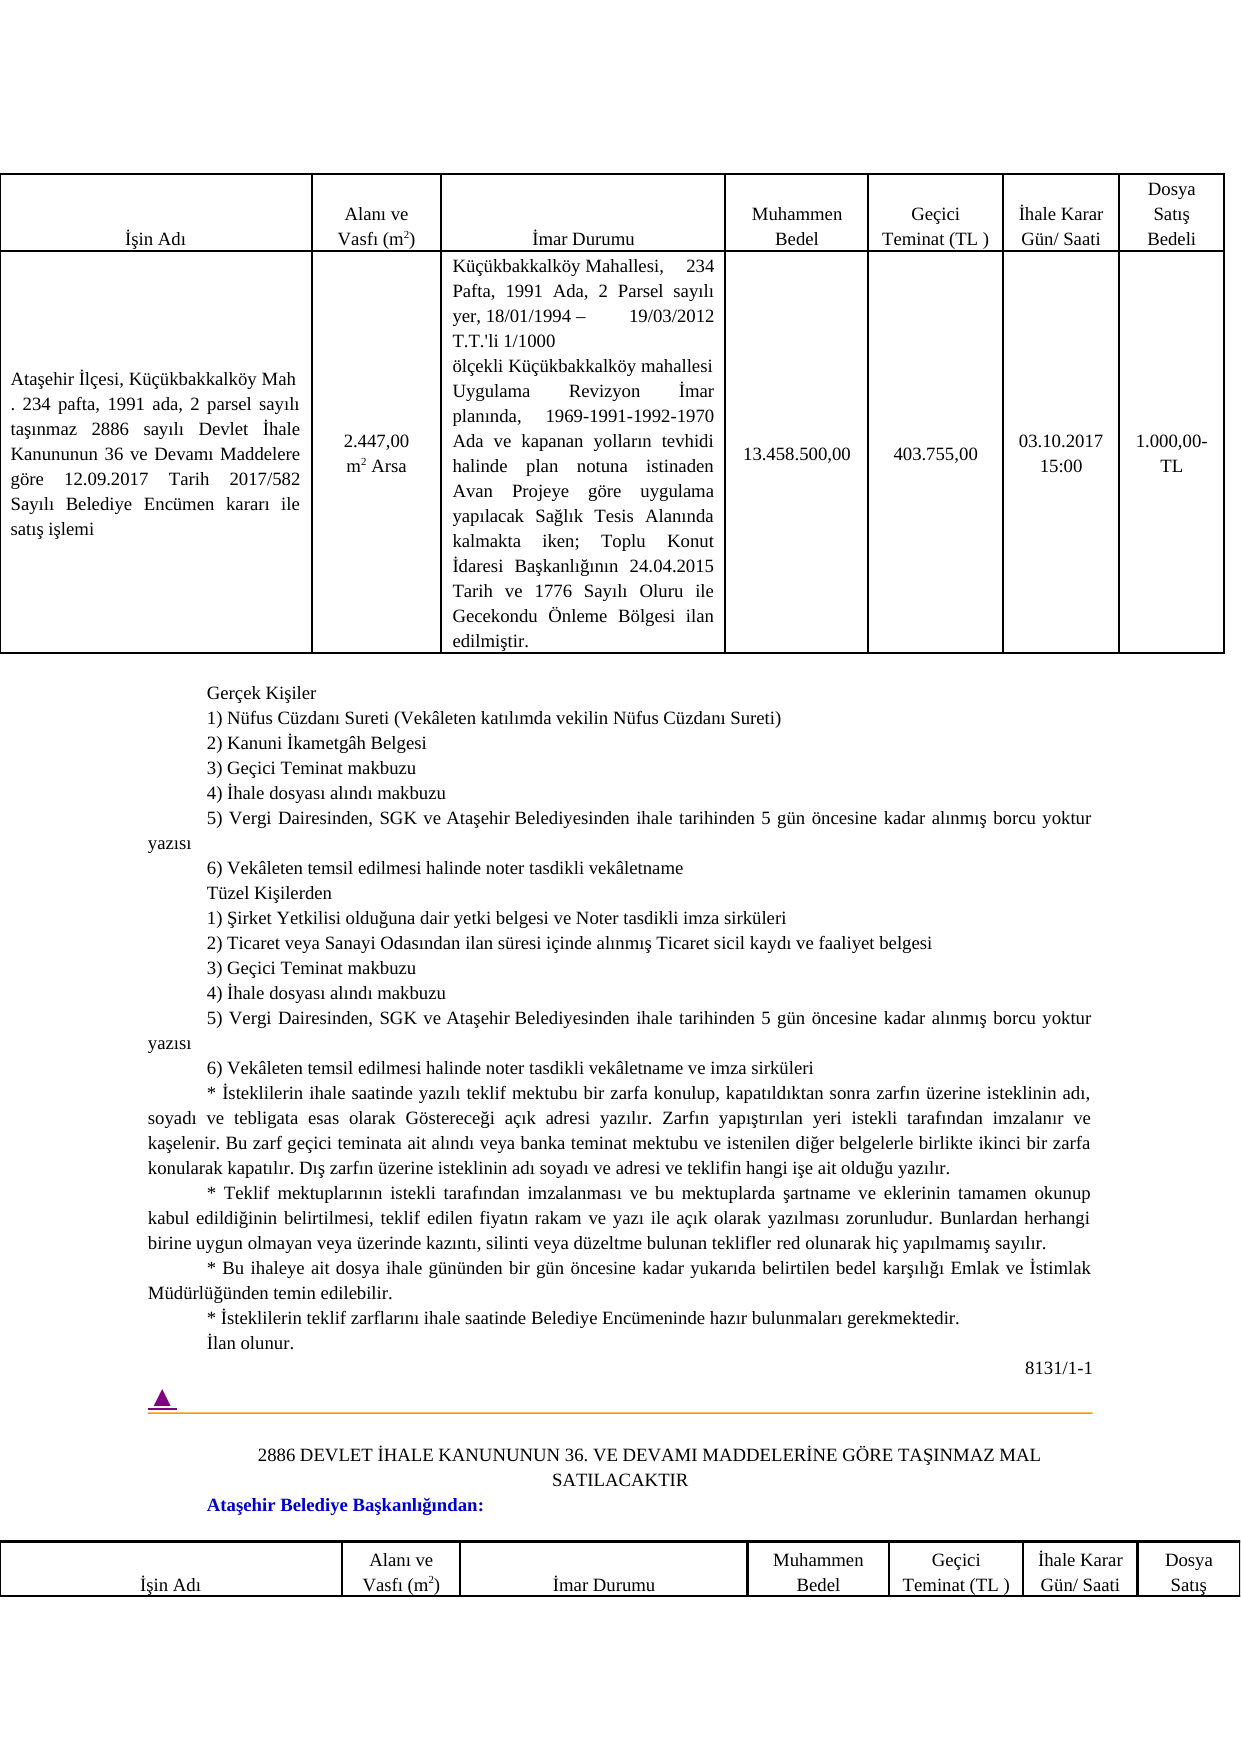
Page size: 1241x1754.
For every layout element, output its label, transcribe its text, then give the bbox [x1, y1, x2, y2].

table_header Geçici Teminat (TL ) [869, 175, 1002, 250]
text 5) Vergi Dairesinden, SGK ve Ataşehir Belediyesinden ihale tarihinden 5 gün öncesine kadar alınmış borcu yoktur yazısı [148, 804, 1093, 854]
table_cell 2.447,00 m2 Arsa [313, 252, 440, 652]
text Ataşehir Belediye Başkanlığından: [148, 1490, 1093, 1515]
text 8131/1-1 [148, 1354, 1093, 1379]
text 3) Geçici Teminat makbuzu [148, 954, 1093, 979]
table_cell Ataşehir İlçesi, Küçükbakkalköy Mah. 234 pafta, 1991 ada, 2 parsel sayılı taşınmaz 2886 sayılı Devlet İhale Kanununun 36 ve Devamı Maddelere göre 12.09.2017 Tarih 2017/582 Sayılı Belediye Encümen kararı ile satış işlemi [1, 252, 311, 652]
table_header İmar Durumu [461, 1543, 746, 1595]
table_header Dosya Satış Bedeli [1139, 1543, 1239, 1595]
table_cell 13.458.500,00 [726, 252, 867, 652]
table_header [890, 1543, 1022, 1595]
text * İsteklilerin ihale saatinde yazılı teklif mektubu bir zarfa konulup, kapatıldıktan sonra zarfın üzerine isteklinin adı, soyadı ve tebligata esas olarak Göstereceği açık adresi yazılır. Zarfın yapıştırılan yeri istekli tarafından imzalanır ve kaşelenir. Bu zarf geçici teminata ait alındı veya banka teminat mektubu ve istenilen diğer belgelerle birlikte ikinci bir zarfa konularak kapatılır. Dış zarfın üzerine isteklinin adı soyadı ve adresi ve teklifin hangi işe ait olduğu yazılır. [148, 1079, 1093, 1179]
text Tüzel Kişilerden [148, 879, 1093, 904]
table_header Dosya Satış Bedeli [1120, 175, 1223, 250]
table_cell 03.10.2017 15:00 [1004, 252, 1118, 652]
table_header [1024, 1543, 1136, 1595]
text * Bu ihaleye ait dosya ihale gününden bir gün öncesine kadar yukarıda belirtilen bedel karşılığı Emlak ve İstimlak Müdürlüğünden temin edilebilir. [148, 1254, 1093, 1304]
text 1) Şirket Yetkilisi olduğuna dair yetki belgesi ve Noter tasdikli imza sirküleri [148, 904, 1093, 929]
table_header Alanı ve Vasfı (m2) [343, 1543, 459, 1595]
table_cell Küçükbakkalköy Mahallesi, 234 Pafta, 1991 Ada, 2 Parsel sayılı yer, 18/01/1994 – 19/03/2012 T.T.'li 1/1000 ölçekli Küçükbakkalköy mahallesi Uygulama Revizyon İmar planında, 1969-1991-1992-1970 Ada ve kapanan yolların tevhidi halinde plan notuna istinaden Avan Projeye göre uygulama yapılacak Sağlık Tesis Alanında kalmakta iken; Toplu Konut İdaresi Başkanlığının 24.04.2015 Tarih ve 1776 Sayılı Oluru ile Gecekondu Önleme Bölgesi ilan edilmiştir. [442, 252, 724, 652]
text 6) Vekâleten temsil edilmesi halinde noter tasdikli vekâletname ve imza sirküleri [148, 1054, 1093, 1079]
text İlan olunur. [148, 1329, 1093, 1354]
table_header İhale Karar Gün/ Saati [1004, 175, 1118, 250]
text 2886 DEVLET İHALE KANUNUNUN 36. VE DEVAMI MADDELERİNE GÖRE TAŞINMAZ MAL SATILACAKTIR [148, 1440, 1093, 1490]
text 2) Kanuni İkametgâh Belgesi [148, 729, 1093, 754]
text 5) Vergi Dairesinden, SGK ve Ataşehir Belediyesinden ihale tarihinden 5 gün öncesine kadar alınmış borcu yoktur yazısı [148, 1004, 1093, 1054]
table_header Muhammen Bedel [749, 1543, 888, 1595]
text 1) Nüfus Cüzdanı Sureti (Vekâleten katılımda vekilin Nüfus Cüzdanı Sureti) [148, 704, 1093, 729]
table_header Alanı ve Vasfı (m2) [313, 175, 440, 250]
text * Teklif mektuplarının istekli tarafından imzalanması ve bu mektuplarda şartname ve eklerinin tamamen okunup kabul edildiğinin belirtilmesi, teklif edilen fiyatın rakam ve yazı ile açık olarak yazılması zorunludur. Bunlardan herhangi birine uygun olmayan veya üzerinde kazıntı, silinti veya düzeltme bulunan teklifler red olunarak hiç yapılmamış sayılır. [148, 1179, 1093, 1254]
text 4) İhale dosyası alındı makbuzu [148, 779, 1093, 804]
text 6) Vekâleten temsil edilmesi halinde noter tasdikli vekâletname [148, 854, 1093, 879]
table_cell 1.000,00-TL [1120, 252, 1223, 652]
table_header İşin Adı [1, 175, 311, 250]
text ▲ [148, 1379, 1093, 1412]
table_header İmar Durumu [442, 175, 724, 250]
table_cell 403.755,00 [869, 252, 1002, 652]
text 2) Ticaret veya Sanayi Odasından ilan süresi içinde alınmış Ticaret sicil kaydı ve faaliyet belgesi [148, 929, 1093, 954]
text * İsteklilerin teklif zarflarını ihale saatinde Belediye Encümeninde hazır bulunmaları gerekmektedir. [148, 1304, 1093, 1329]
table_header Muhammen Bedel [726, 175, 867, 250]
table_header İşin Adı [1, 1543, 341, 1595]
text 4) İhale dosyası alındı makbuzu [148, 979, 1093, 1004]
text Gerçek Kişiler [148, 679, 1093, 704]
text 3) Geçici Teminat makbuzu [148, 754, 1093, 779]
